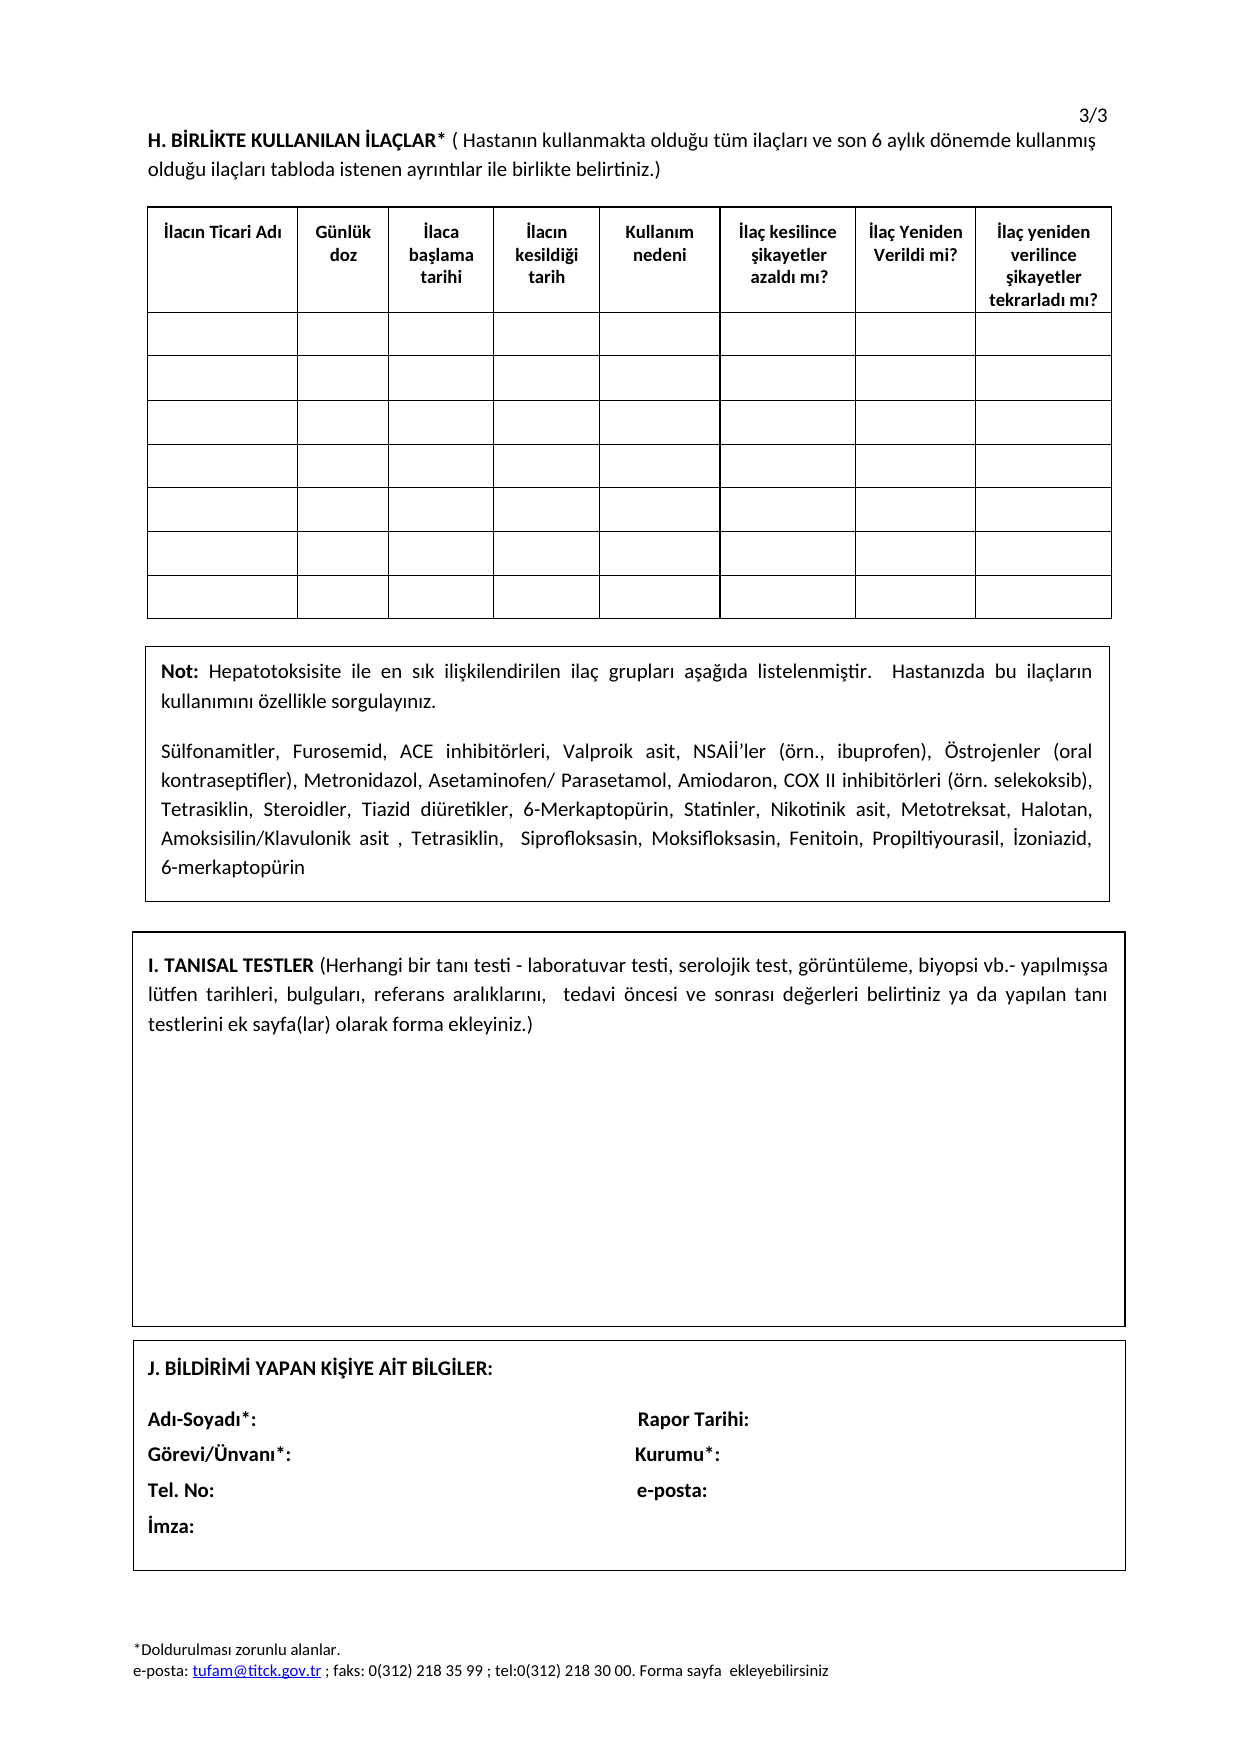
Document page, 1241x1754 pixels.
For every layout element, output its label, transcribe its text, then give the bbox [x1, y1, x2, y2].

table_cell [389, 488, 493, 531]
table_cell [976, 488, 1111, 531]
table_cell [389, 313, 493, 355]
table_cell [298, 445, 388, 487]
table_cell [494, 401, 599, 443]
table_cell [600, 356, 719, 400]
table_cell [298, 401, 388, 443]
table_cell [721, 532, 855, 574]
table_header İlaç yeniden verilince şikayetler tekrarladı mı? [976, 208, 1111, 312]
table_cell [389, 532, 493, 574]
table_cell [600, 532, 719, 574]
table_cell [389, 576, 493, 618]
text İmza: [148, 1513, 1107, 1539]
table_cell [721, 401, 855, 443]
table_cell [148, 356, 297, 400]
text Tel. No: e-posta: [148, 1477, 1107, 1503]
table_cell [600, 313, 719, 355]
table_cell [976, 532, 1111, 574]
table_cell [856, 356, 975, 400]
table_cell [494, 313, 599, 355]
table_header İlaç kesilince şikayetler azaldı mı? [721, 208, 855, 312]
table_cell [148, 445, 297, 487]
table_cell [494, 488, 599, 531]
table_cell [389, 356, 493, 400]
table_cell [856, 401, 975, 443]
text Görevi/Ünvanı*: Kurumu*: [148, 1442, 1107, 1467]
table_cell [856, 488, 975, 531]
table_cell [856, 313, 975, 355]
table_cell [600, 401, 719, 443]
table_cell [976, 576, 1111, 618]
text H. BİRLİKTE KULLANILAN İLAÇLAR* ( Hastanın kullanmakta olduğu tüm ilaçları ve son 6 aylık dönemde kullanmış olduğu ilaçları tabloda istenen ayrıntılar ile birlikte belirtiniz.) [148, 127, 1107, 182]
text J. BİLDİRİMİ YAPAN KİŞİYE AİT BİLGİLER: [148, 1355, 1107, 1381]
table_cell [389, 445, 493, 487]
table_header Kullanım nedeni [600, 208, 719, 312]
table_cell [298, 532, 388, 574]
table_cell [721, 488, 855, 531]
text Adı-Soyadı*: Rapor Tarihi: [148, 1406, 1107, 1431]
table_cell [298, 576, 388, 618]
table_cell [494, 445, 599, 487]
table_cell [721, 576, 855, 618]
table_cell [494, 356, 599, 400]
table_cell [148, 401, 297, 443]
table_cell [148, 313, 297, 355]
table_cell [721, 445, 855, 487]
table_cell [976, 356, 1111, 400]
table_cell [721, 313, 855, 355]
table_cell [494, 532, 599, 574]
table_cell [494, 576, 599, 618]
table_cell [298, 488, 388, 531]
table_cell [856, 445, 975, 487]
table_cell [976, 445, 1111, 487]
table_cell [298, 313, 388, 355]
table_cell [976, 401, 1111, 443]
table_header İlaç Yeniden Verildi mi? [856, 208, 975, 312]
table_cell [148, 532, 297, 574]
table_cell [600, 576, 719, 618]
table_cell [856, 576, 975, 618]
table_cell [148, 576, 297, 618]
table_header İlacın Ticari Adı [148, 208, 297, 312]
table_cell [721, 356, 855, 400]
table_cell [389, 401, 493, 443]
table_header İlacın kesildiği tarih [494, 208, 599, 312]
table_cell [600, 488, 719, 531]
table_header Günlük doz [298, 208, 388, 312]
table_cell [148, 488, 297, 531]
table_header İlaca başlama tarihi [389, 208, 493, 312]
table_cell [298, 356, 388, 400]
table_cell [600, 445, 719, 487]
table_cell [976, 313, 1111, 355]
table_cell [856, 532, 975, 574]
